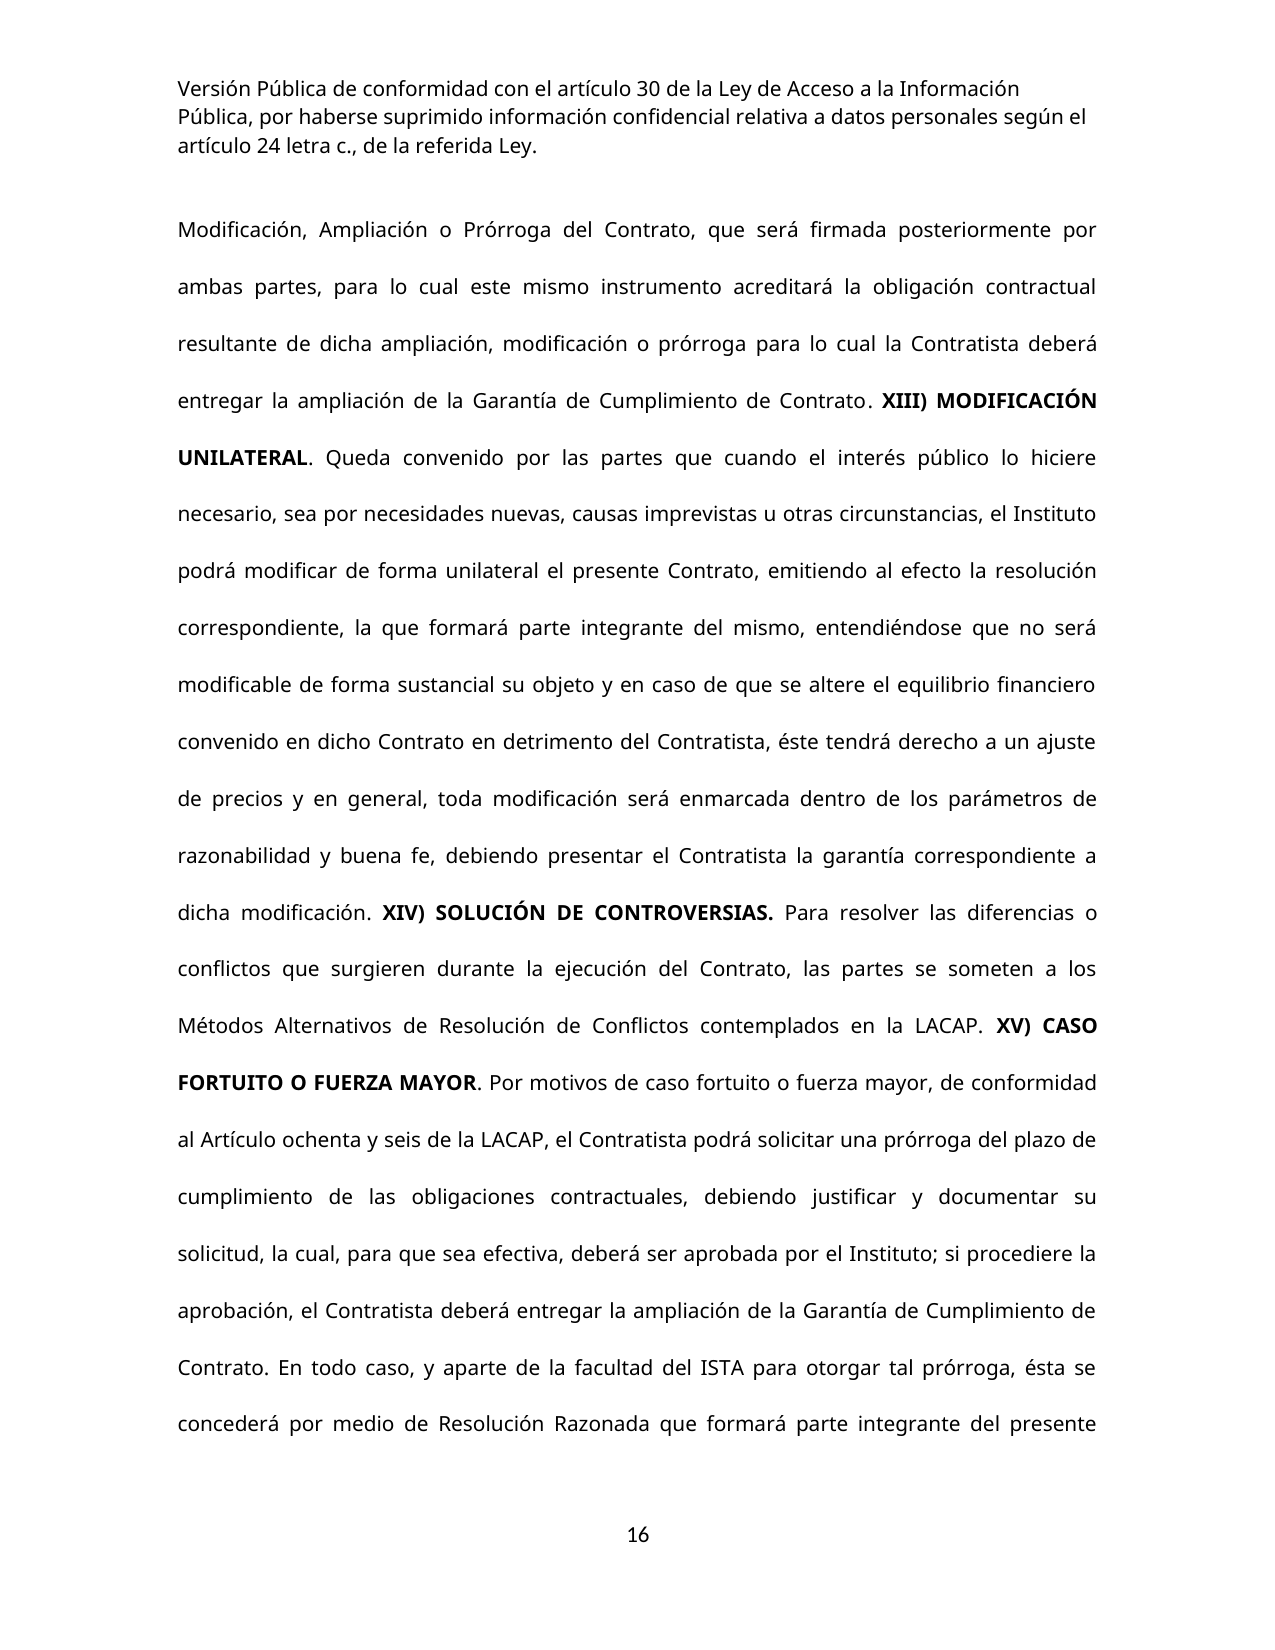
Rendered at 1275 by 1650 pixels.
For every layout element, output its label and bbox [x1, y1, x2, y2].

text [177, 215, 1098, 1438]
